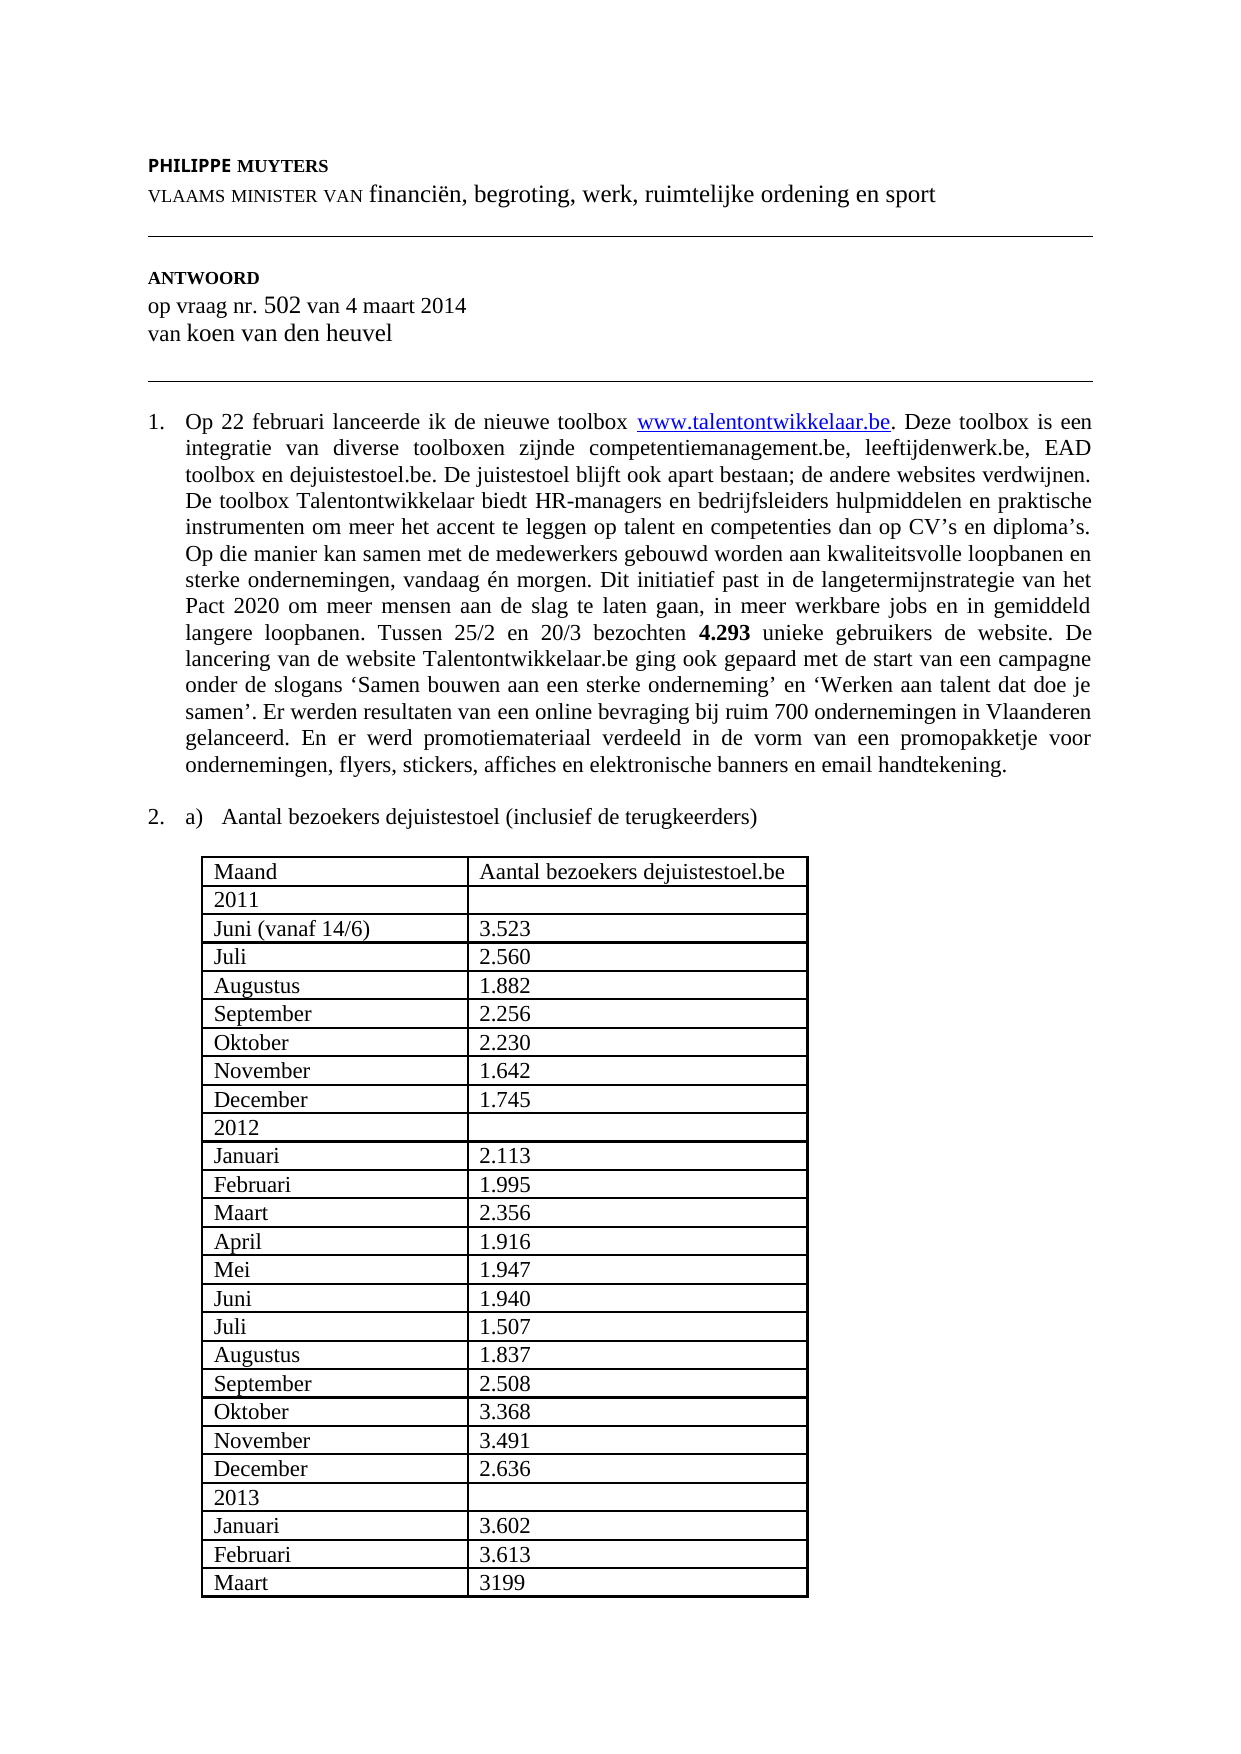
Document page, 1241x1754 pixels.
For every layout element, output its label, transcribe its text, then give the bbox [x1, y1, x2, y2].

table_cell November [203, 1427, 467, 1453]
table_cell 2013 [203, 1484, 467, 1510]
table_cell Februari [203, 1171, 467, 1197]
table_cell Juli [203, 944, 467, 970]
table_cell 2.560 [469, 944, 806, 970]
table_cell December [203, 1086, 467, 1112]
table_cell Juli [203, 1313, 467, 1339]
table_cell Januari [203, 1512, 467, 1538]
table_cell 2.356 [469, 1199, 806, 1226]
table_cell 3.602 [469, 1512, 806, 1538]
table_cell Februari [203, 1541, 467, 1567]
table_cell 1.837 [469, 1342, 806, 1368]
table_cell [469, 1114, 806, 1140]
table_cell 2.256 [469, 1000, 806, 1027]
table_cell Augustus [203, 972, 467, 998]
table_cell Maart [203, 1569, 467, 1595]
text antwoord [148, 263, 1093, 290]
table_cell September [203, 1000, 467, 1027]
table_cell September [203, 1370, 467, 1396]
table_cell 1.940 [469, 1285, 806, 1311]
text philippe muyters [148, 148, 1093, 179]
table_cell 1.745 [469, 1086, 806, 1112]
table_header Maand [203, 858, 467, 884]
list Op 22 februari lanceerde ik de nieuwe toolbox www.talentontwikkelaar.be. Deze toolbox is een integratie van diverse toolboxen zijnde competentiemanagement.be, leeftijdenwerk.be, EAD toolbox en dejuistestoel.be. De juistestoel blijft ook apart bestaan; de andere websites verdwijnen. De toolbox Talentontwikkelaar biedt HR-managers en bedrijfsleiders hulpmiddelen en praktische instrumenten om meer het accent te leggen op talent en competenties dan op CV’s en diploma’s. Op die manier kan samen met de medewerkers gebouwd worden aan kwaliteitsvolle loopbanen en sterke ondernemingen, vandaag én morgen. Dit initiatief past in de langetermijnstrategie van het Pact 2020 om meer mensen aan de slag te laten gaan, in meer werkbare jobs en in gemiddeld langere loopbanen. Tussen 25/2 en 20/3 bezochten 4.293 unieke gebruikers de website. De lancering van de website Talentontwikkelaar.be ging ook gepaard met de start van een campagne onder de slogans ‘Samen bouwen aan een sterke onderneming’ en ‘Werken aan talent dat doe je samen’. Er werden resultaten van een online bevraging bij ruim 700 ondernemingen in Vlaanderen gelanceerd. En er werd promotiemateriaal verdeeld in de vorm van een promopakketje voor ondernemingen, flyers, stickers, affiches en elektronische banners en email handtekening. [148, 408, 1093, 777]
table_cell 2.508 [469, 1370, 806, 1396]
list a) Aantal bezoekers dejuistestoel (inclusief de terugkeerders) [148, 803, 1093, 830]
table_cell Augustus [203, 1342, 467, 1368]
table_cell 3199 [469, 1569, 806, 1595]
table_cell 1.882 [469, 972, 806, 998]
table_cell 2012 [203, 1114, 467, 1140]
text van [148, 318, 1093, 347]
table_header Aantal bezoekers dejuistestoel.be [469, 858, 806, 884]
table_cell [469, 1484, 806, 1510]
table_cell 3.491 [469, 1427, 806, 1453]
table_cell April [203, 1228, 467, 1254]
table_cell 1.507 [469, 1313, 806, 1339]
table_cell 1.642 [469, 1057, 806, 1083]
table_cell 2.636 [469, 1455, 806, 1482]
table_cell 1.916 [469, 1228, 806, 1254]
table_cell 3.523 [469, 915, 806, 941]
table_cell November [203, 1057, 467, 1083]
text vlaams minister van [148, 179, 1093, 208]
table_cell 2.113 [469, 1143, 806, 1169]
table_cell 3.613 [469, 1541, 806, 1567]
table_cell Mei [203, 1256, 467, 1283]
text op vraag nr. van [148, 290, 1093, 318]
table_cell Maart [203, 1199, 467, 1226]
table_cell [469, 887, 806, 913]
table_cell Oktober [203, 1029, 467, 1055]
table_cell 3.368 [469, 1399, 806, 1425]
table_cell 2011 [203, 887, 467, 913]
table_cell 2.230 [469, 1029, 806, 1055]
table_cell Januari [203, 1143, 467, 1169]
table_cell Oktober [203, 1399, 467, 1425]
table_cell 1.995 [469, 1171, 806, 1197]
table_cell December [203, 1455, 467, 1482]
table_cell Juni (vanaf 14/6) [203, 915, 467, 941]
table_cell 1.947 [469, 1256, 806, 1283]
table_cell Juni [203, 1285, 467, 1311]
